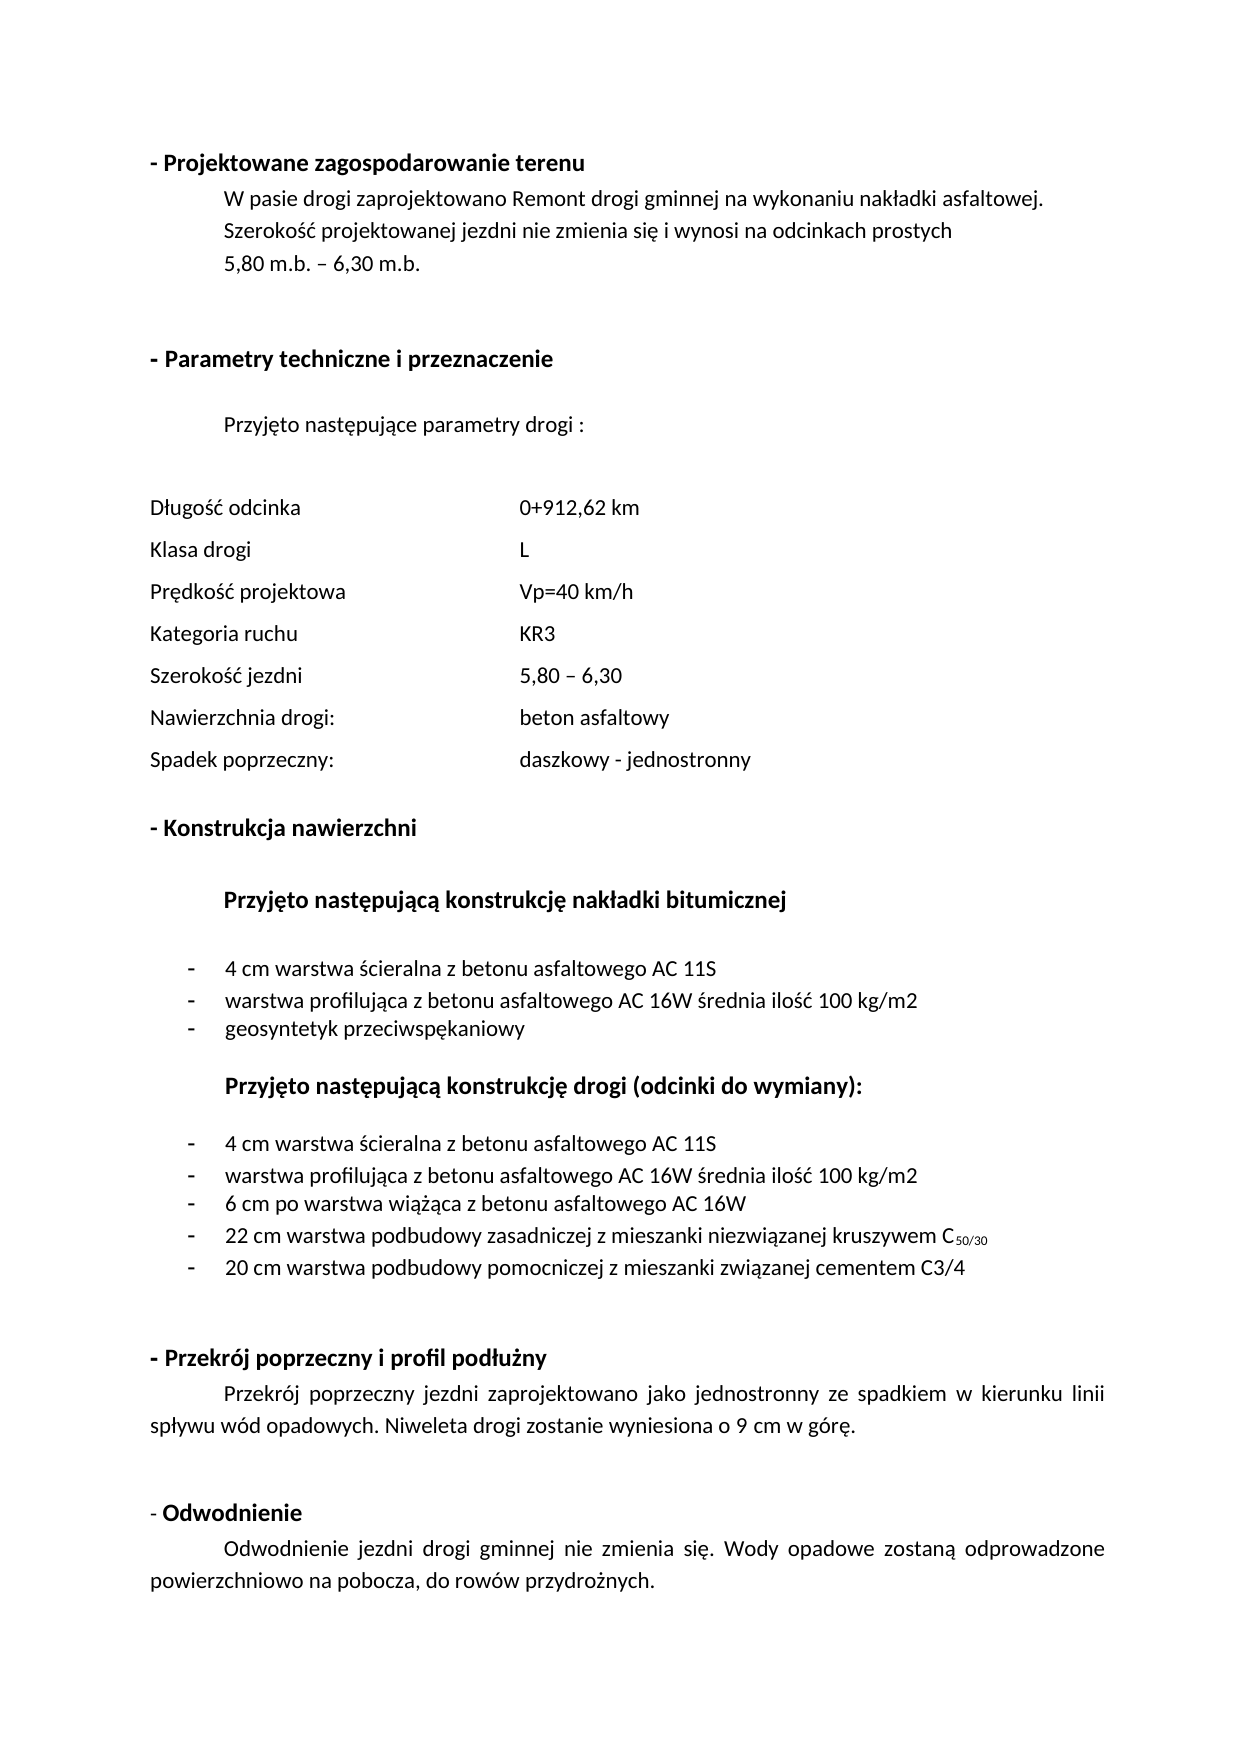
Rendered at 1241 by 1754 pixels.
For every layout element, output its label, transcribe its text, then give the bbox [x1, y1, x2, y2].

text Przekrój poprzeczny jezdni zaprojektowano jako jednostronny ze spadkiem w kierunku linii spływu wód opadowych. Niweleta drogi zostanie wyniesiona o 9 cm w górę. [150, 1379, 1106, 1440]
list 4 cm warstwa ścieralna z betonu asfaltowego AC 11S [187, 954, 1106, 982]
text - Odwodnienie [150, 1498, 1106, 1528]
text - Parametry techniczne i przeznaczenie [150, 341, 1106, 375]
text Prędkość projektowa Vp=40 km/h [150, 577, 1106, 605]
text Spadek poprzeczny: daszkowy - jednostronny [150, 745, 1106, 773]
list warstwa profilująca z betonu asfaltowego AC 16W średnia ilość 100 kg/m2 [187, 986, 1106, 1014]
text Przyjęto następującą konstrukcję drogi (odcinki do wymiany): [225, 1070, 1106, 1101]
list 20 cm warstwa podbudowy pomocniczej z mieszanki związanej cementem C3/4 [187, 1253, 1106, 1281]
text Nawierzchnia drogi: beton asfaltowy [150, 703, 1106, 731]
text - Konstrukcja nawierzchni [150, 812, 1106, 843]
list 4 cm warstwa ścieralna z betonu asfaltowego AC 11S [187, 1129, 1106, 1157]
text - Przekrój poprzeczny i profil podłużny [150, 1339, 1106, 1373]
list geosyntetyk przeciwspękaniowy [187, 1014, 1106, 1042]
list 22 cm warstwa podbudowy zasadniczej z mieszanki niezwiązanej kruszywem C50/30 [187, 1221, 1106, 1249]
text Klasa drogi L [150, 535, 1106, 563]
text - Projektowane zagospodarowanie terenu [150, 148, 1106, 178]
text Przyjęto następującą konstrukcję nakładki bitumicznej [150, 884, 1106, 914]
text Przyjęto następujące parametry drogi : [150, 410, 1106, 438]
text W pasie drogi zaprojektowano Remont drogi gminnej na wykonaniu nakładki asfaltowej. [150, 184, 1106, 212]
text Kategoria ruchu KR3 [150, 619, 1106, 647]
list 6 cm po warstwa wiążąca z betonu asfaltowego AC 16W [187, 1189, 1106, 1217]
text Szerokość projektowanej jezdni nie zmienia się i wynosi na odcinkach prostych 5,80 m.b. – 6,30 m.b. [224, 217, 1106, 277]
text Długość odcinka 0+912,62 km [150, 493, 1106, 521]
text Szerokość jezdni 5,80 – 6,30 [150, 661, 1106, 689]
list warstwa profilująca z betonu asfaltowego AC 16W średnia ilość 100 kg/m2 [187, 1161, 1106, 1189]
text Odwodnienie jezdni drogi gminnej nie zmienia się. Wody opadowe zostaną odprowadzone powierzchniowo na pobocza, do rowów przydrożnych. [150, 1534, 1106, 1594]
